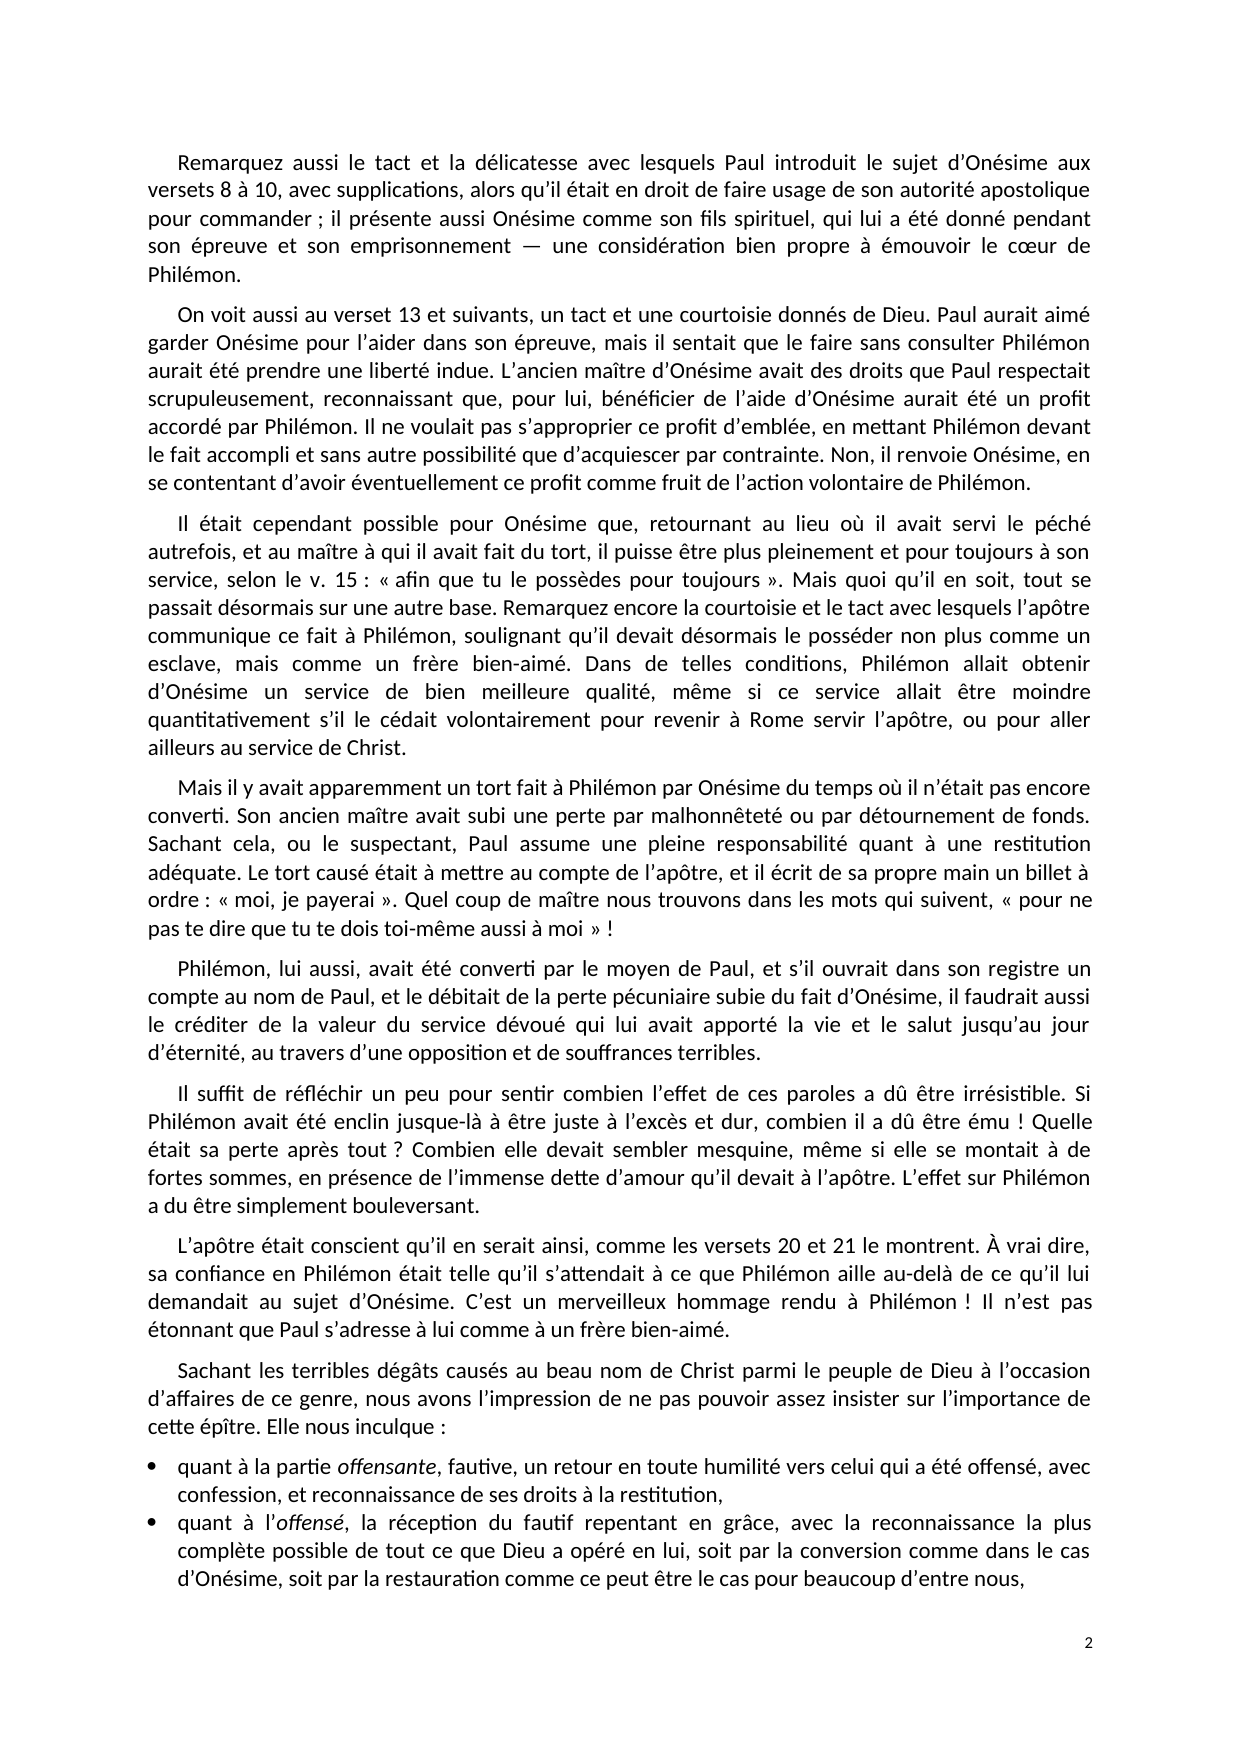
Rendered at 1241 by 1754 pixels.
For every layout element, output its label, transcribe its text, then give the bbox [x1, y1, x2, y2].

text Remarquez aussi le tact et la délicatesse avec lesquels Paul introduit le sujet d’Onésime aux versets 8 à 10, avec supplications, alors qu’il était en droit de faire usage de son autorité apostolique pour commander ; il présente aussi Onésime comme son fils spirituel, qui lui a été donné pendant son épreuve et son emprisonnement — une considération bien propre à émouvoir le cœur de Philémon. [148, 148, 1093, 288]
text Il suffit de réfléchir un peu pour sentir combien l’effet de ces paroles a dû être irrésistible. Si Philémon avait été enclin jusque-là à être juste à l’excès et dur, combien il a dû être ému ! Quelle était sa perte après tout ? Combien elle devait sembler mesquine, même si elle se montait à de fortes sommes, en présence de l’immense dette d’amour qu’il devait à l’apôtre. L’effet sur Philémon a du être simplement bouleversant. [148, 1079, 1093, 1219]
text Sachant les terribles dégâts causés au beau nom de Christ parmi le peuple de Dieu à l’occasion d’affaires de ce genre, nous avons l’impression de ne pas pouvoir assez insister sur l’importance de cette épître. Elle nous inculque : [148, 1356, 1093, 1440]
text Philémon, lui aussi, avait été converti par le moyen de Paul, et s’il ouvrait dans son registre un compte au nom de Paul, et le débitait de la perte pécuniaire subie du fait d’Onésime, il faudrait aussi le créditer de la valeur du service dévoué qui lui avait apporté la vie et le salut jusqu’au jour d’éternité, au travers d’une opposition et de souffrances terribles. [148, 954, 1093, 1066]
text On voit aussi au verset 13 et suivants, un tact et une courtoisie donnés de Dieu. Paul aurait aimé garder Onésime pour l’aider dans son épreuve, mais il sentait que le faire sans consulter Philémon aurait été prendre une liberté indue. L’ancien maître d’Onésime avait des droits que Paul respectait scrupuleusement, reconnaissant que, pour lui, bénéficier de l’aide d’Onésime aurait été un profit accordé par Philémon. Il ne voulait pas s’approprier ce profit d’emblée, en mettant Philémon devant le fait accompli et sans autre possibilité que d’acquiescer par contrainte. Non, il renvoie Onésime, en se contentant d’avoir éventuellement ce profit comme fruit de l’action volontaire de Philémon. [148, 300, 1093, 496]
list quant à la partie offensante, fautive, un retour en toute humilité vers celui qui a été offensé, avec confession, et reconnaissance de ses droits à la restitution, [148, 1452, 1093, 1508]
text L’apôtre était conscient qu’il en serait ainsi, comme les versets 20 et 21 le montrent. À vrai dire, sa confiance en Philémon était telle qu’il s’attendait à ce que Philémon aille au-delà de ce qu’il lui demandait au sujet d’Onésime. C’est un merveilleux hommage rendu à Philémon ! Il n’est pas étonnant que Paul s’adresse à lui comme à un frère bien-aimé. [148, 1231, 1093, 1343]
text Il était cependant possible pour Onésime que, retournant au lieu où il avait servi le péché autrefois, et au maître à qui il avait fait du tort, il puisse être plus pleinement et pour toujours à son service, selon le v. 15 : « afin que tu le possèdes pour toujours ». Mais quoi qu’il en soit, tout se passait désormais sur une autre base. Remarquez encore la courtoisie et le tact avec lesquels l’apôtre communique ce fait à Philémon, soulignant qu’il devait désormais le posséder non plus comme un esclave, mais comme un frère bien-aimé. Dans de telles conditions, Philémon allait obtenir d’Onésime un service de bien meilleure qualité, même si ce service allait être moindre quantitativement s’il le cédait volontairement pour revenir à Rome servir l’apôtre, ou pour aller ailleurs au service de Christ. [148, 509, 1093, 761]
text Mais il y avait apparemment un tort fait à Philémon par Onésime du temps où il n’était pas encore converti. Son ancien maître avait subi une perte par malhonnêteté ou par détournement de fonds. Sachant cela, ou le suspectant, Paul assume une pleine responsabilité quant à une restitution adéquate. Le tort causé était à mettre au compte de l’apôtre, et il écrit de sa propre main un billet à ordre : « moi, je payerai ». Quel coup de maître nous trouvons dans les mots qui suivent, « pour ne pas te dire que tu te dois toi-même aussi à moi » ! [148, 773, 1093, 942]
list quant à l’offensé, la réception du fautif repentant en grâce, avec la reconnaissance la plus complète possible de tout ce que Dieu a opéré en lui, soit par la conversion comme dans le cas d’Onésime, soit par la restauration comme ce peut être le cas pour beaucoup d’entre nous, [148, 1508, 1093, 1593]
